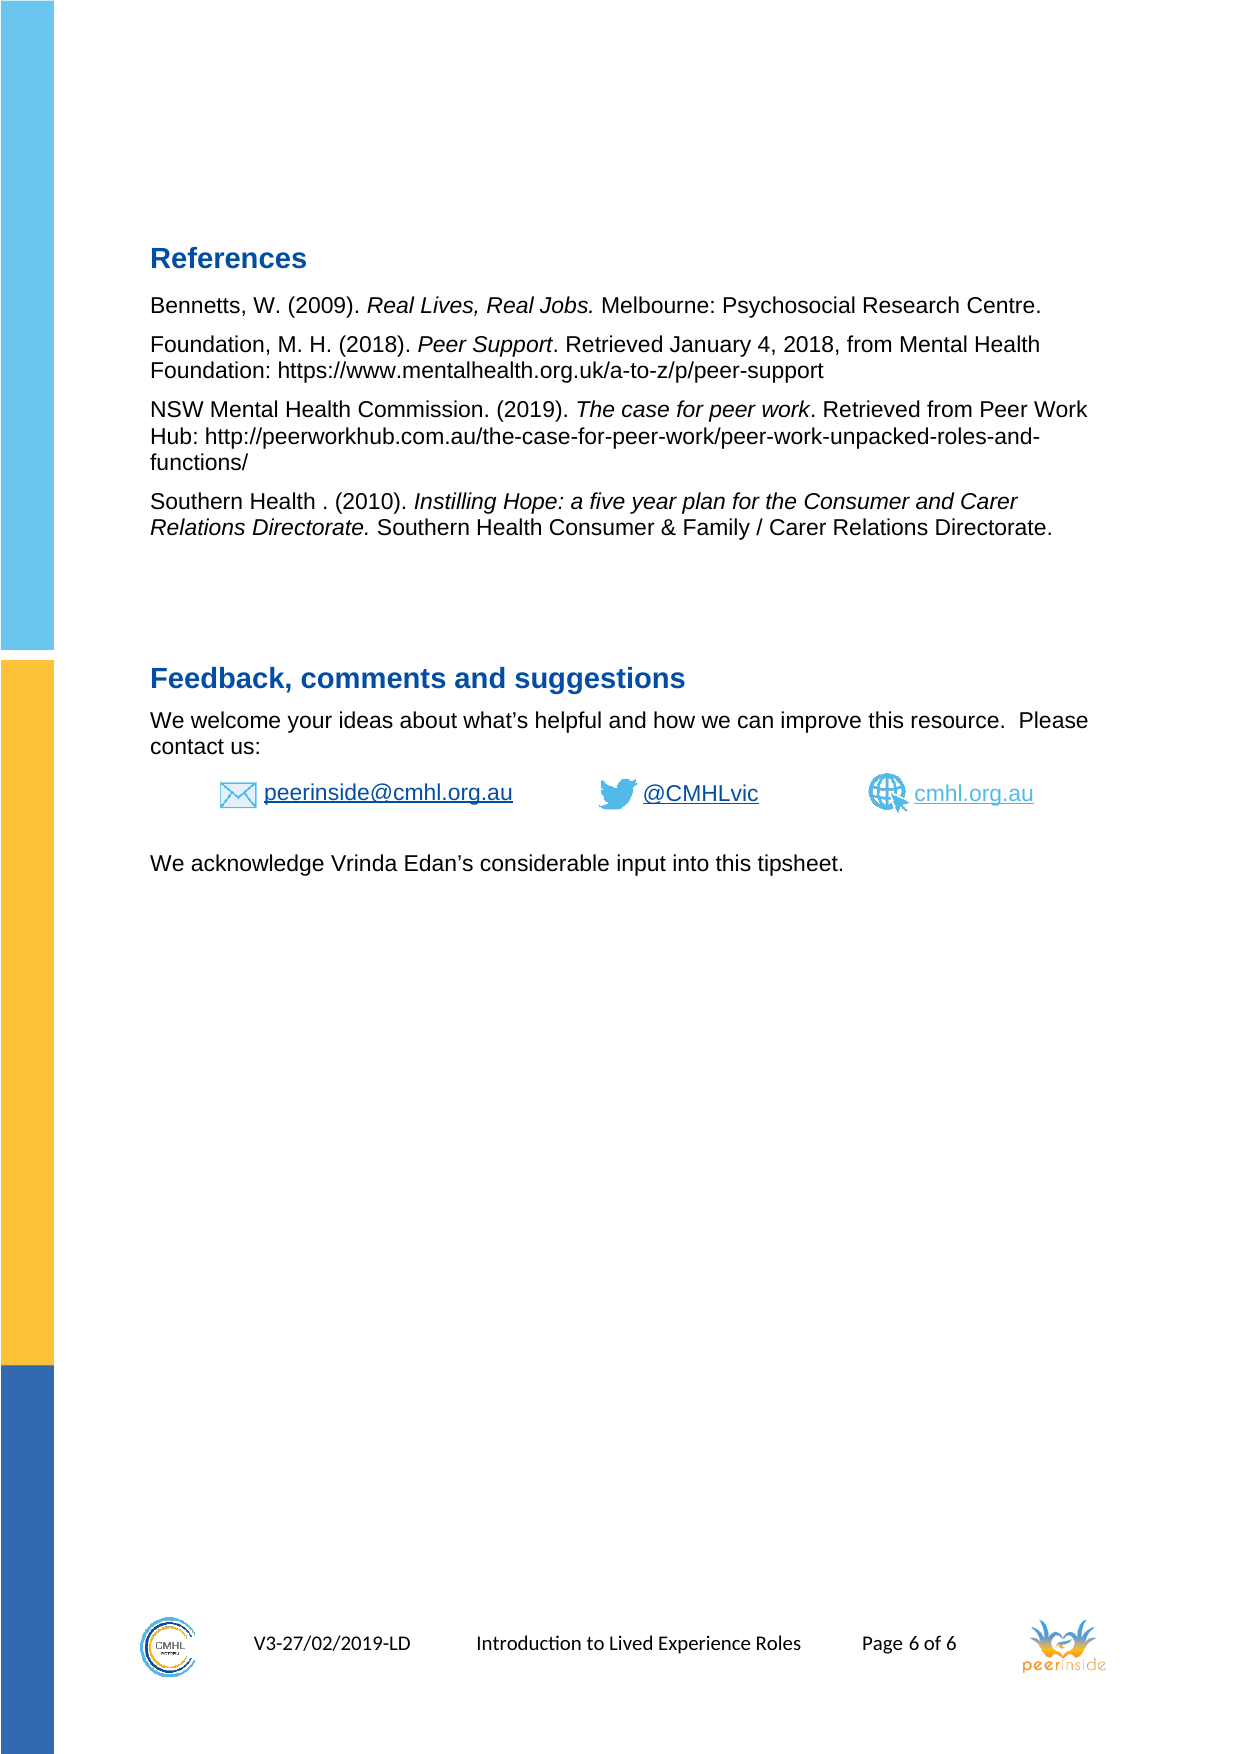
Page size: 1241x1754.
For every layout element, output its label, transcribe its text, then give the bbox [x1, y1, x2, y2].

picture [598, 778, 638, 810]
picture [868, 772, 910, 814]
subtitle Feedback, comments and suggestions [150, 661, 1090, 694]
picture [214, 776, 261, 813]
picture [1021, 1618, 1107, 1674]
text We acknowledge Vrinda Edan’s considerable input into this tipsheet. [150, 849, 1090, 876]
picture [140, 1617, 195, 1677]
text We welcome your ideas about what’s helpful and how we can improve this resource. Please contact us: [150, 707, 1090, 759]
